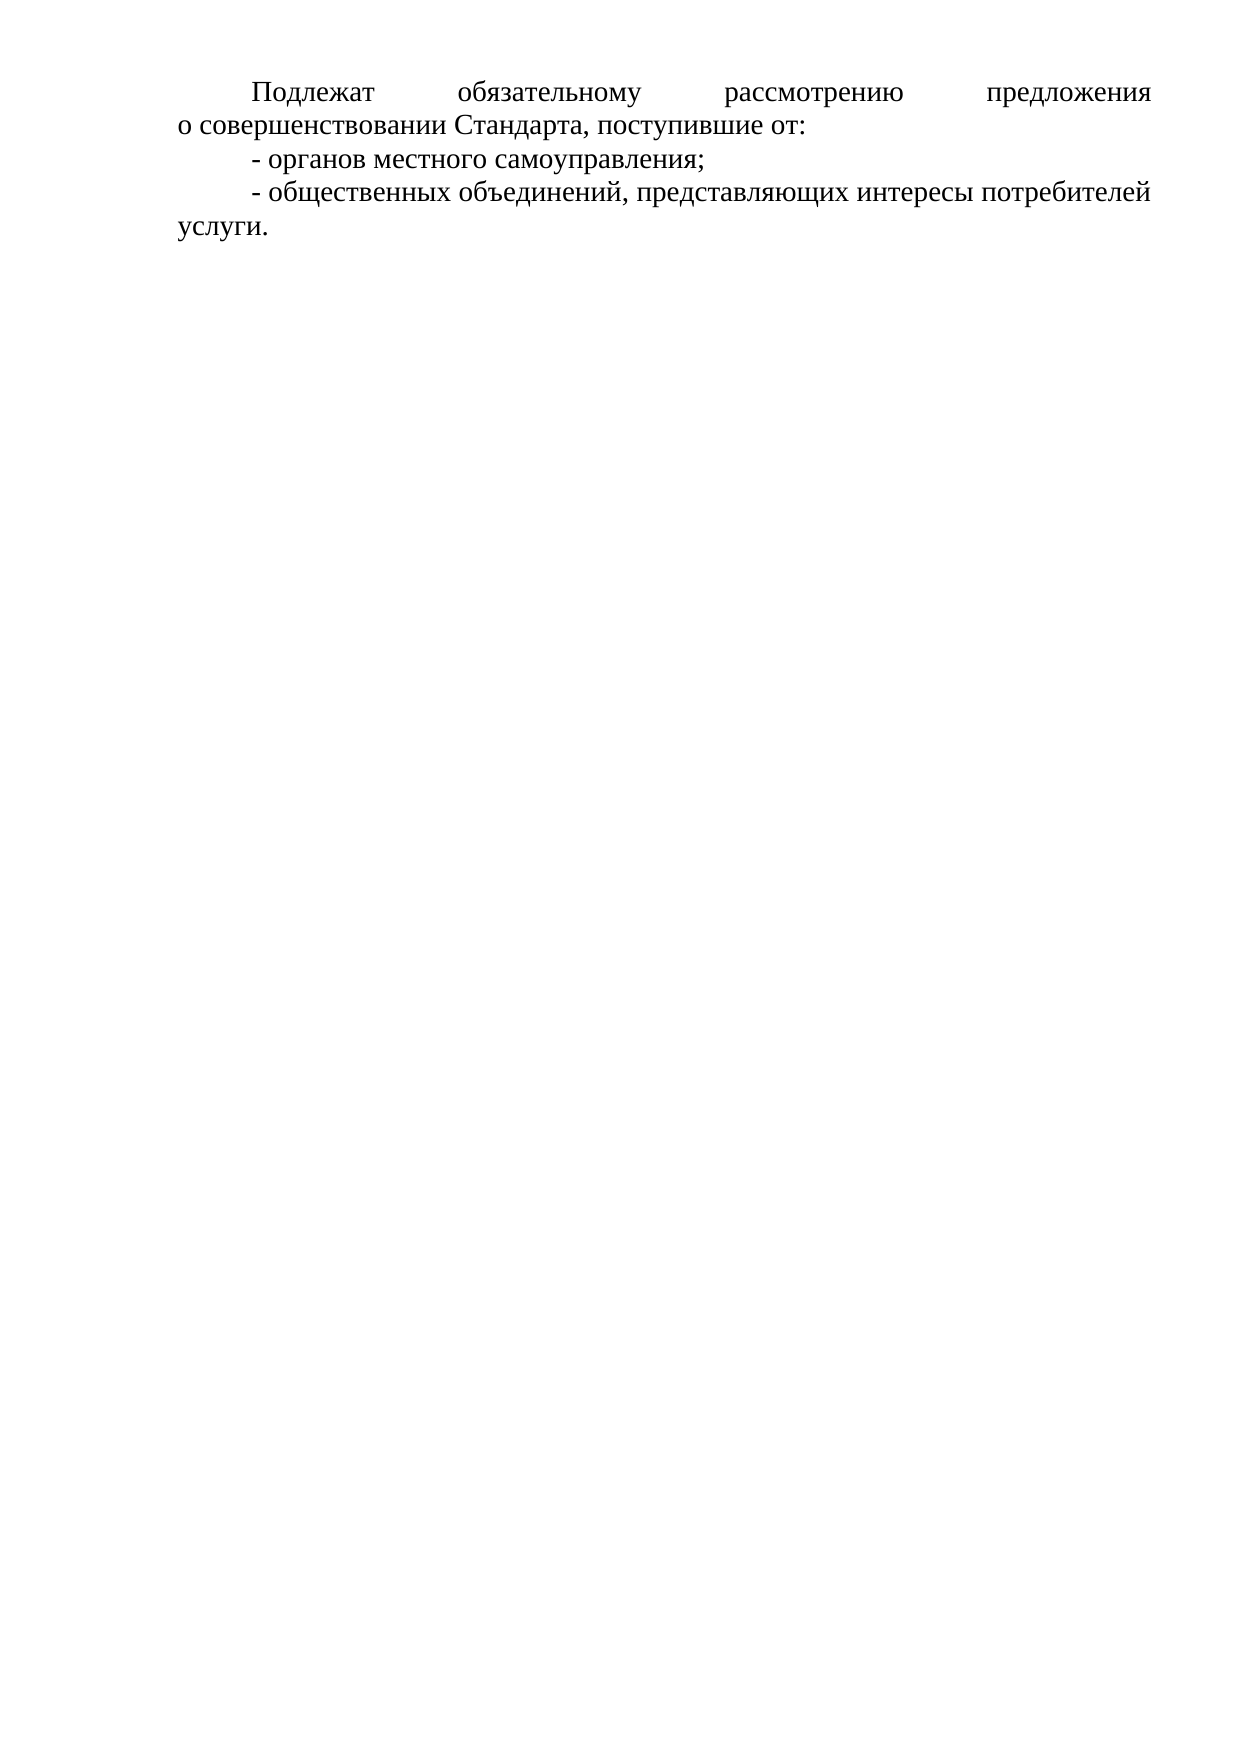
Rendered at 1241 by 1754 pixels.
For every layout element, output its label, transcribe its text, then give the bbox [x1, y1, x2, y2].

text Подлежат обязательному рассмотрению предложения о совершенствовании Стандарта, поступившие от: [177, 74, 1152, 141]
text - общественных объединений, представляющих интересы потребителей услуги. [177, 174, 1152, 242]
text - органов местного самоуправления; [177, 141, 1152, 174]
